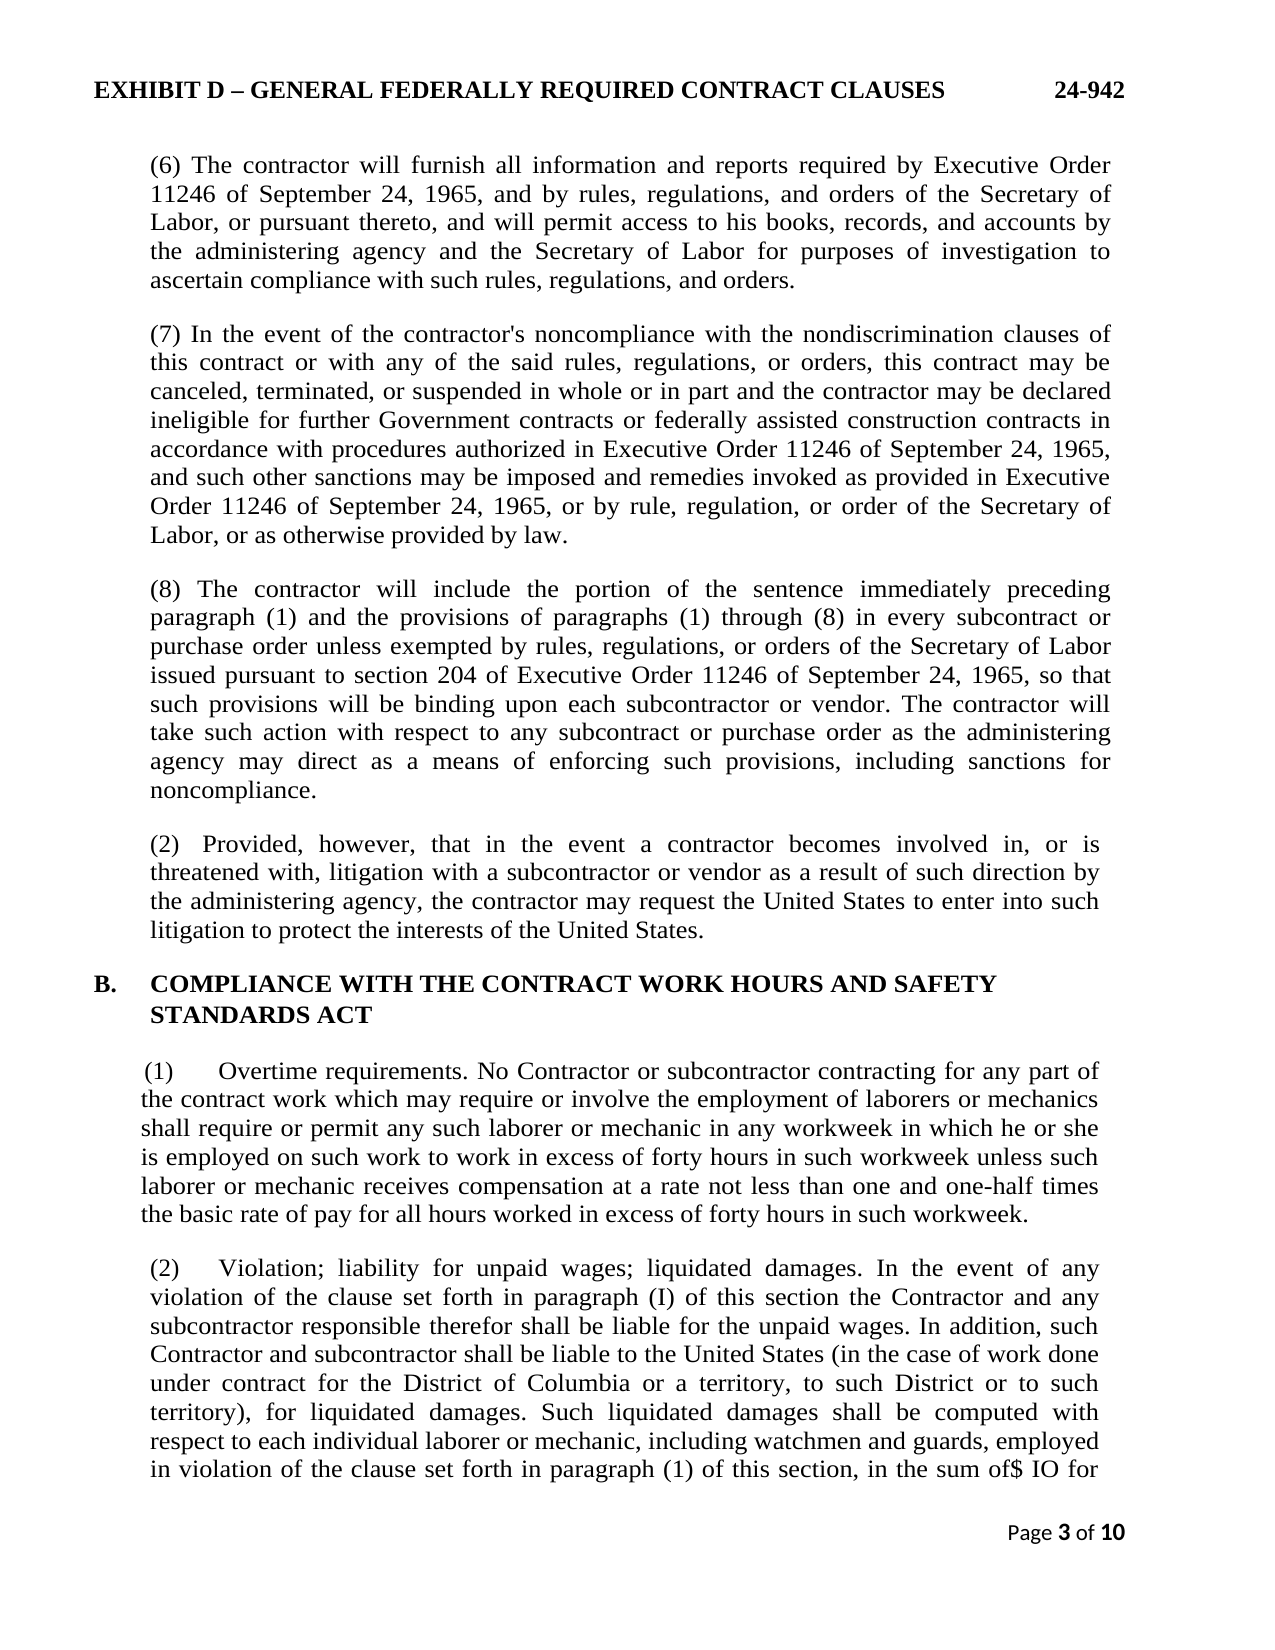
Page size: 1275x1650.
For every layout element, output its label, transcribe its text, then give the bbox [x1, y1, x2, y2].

subtitle COMPLIANCE WITH THE CONTRACT WORK HOURS AND SAFETY STANDARDS ACT [94, 969, 1125, 1028]
list Provided, however, that in the event a contractor becomes involved in, or is threatened with, litigation with a subcontractor or vendor as a result of such direction by the administering agency, the contractor may request the United States to enter into such litigation to protect the interests of the United States. [150, 829, 1101, 944]
text (7) In the event of the contractor's noncompliance with the nondiscrimination clauses of this contract or with any of the said rules, regulations, or orders, this contract may be canceled, terminated, or suspended in whole or in part and the contractor may be declared ineligible for further Government contracts or federally assisted construction contracts in accordance with procedures authorized in Executive Order 11246 of September 24, 1965, and such other sanctions may be imposed and remedies invoked as provided in Executive Order 11246 of September 24, 1965, or by rule, regulation, or order of the Secretary of Labor, or as otherwise provided by law. [150, 319, 1112, 549]
text (8) The contractor will include the portion of the sentence immediately preceding paragraph (1) and the provisions of paragraphs (1) through (8) in every subcontract or purchase order unless exempted by rules, regulations, or orders of the Secretary of Labor issued pursuant to section 204 of Executive Order 11246 of September 24, 1965, so that such provisions will be binding upon each subcontractor or vendor. The contractor will take such action with respect to any subcontract or purchase order as the administering agency may direct as a means of enforcing such provisions, including sanctions for noncompliance. [150, 574, 1112, 804]
text (6) The contractor will furnish all information and reports required by Executive Order 11246 of September 24, 1965, and by rules, regulations, and orders of the Secretary of Labor, or pursuant thereto, and will permit access to his books, records, and accounts by the administering agency and the Secretary of Labor for purposes of investigation to ascertain compliance with such rules, regulations, and orders. [150, 150, 1112, 294]
list Overtime requirements. No Contractor or subcontractor contracting for any part of the contract work which may require or involve the employment of laborers or mechanics shall require or permit any such laborer or mechanic in any workweek in which he or she is employed on such work to work in excess of forty hours in such workweek unless such laborer or mechanic receives compensation at a rate not less than one and one-half times the basic rate of pay for all hours worked in excess of forty hours in such workweek. [141, 1056, 1101, 1228]
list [150, 1253, 1101, 1483]
